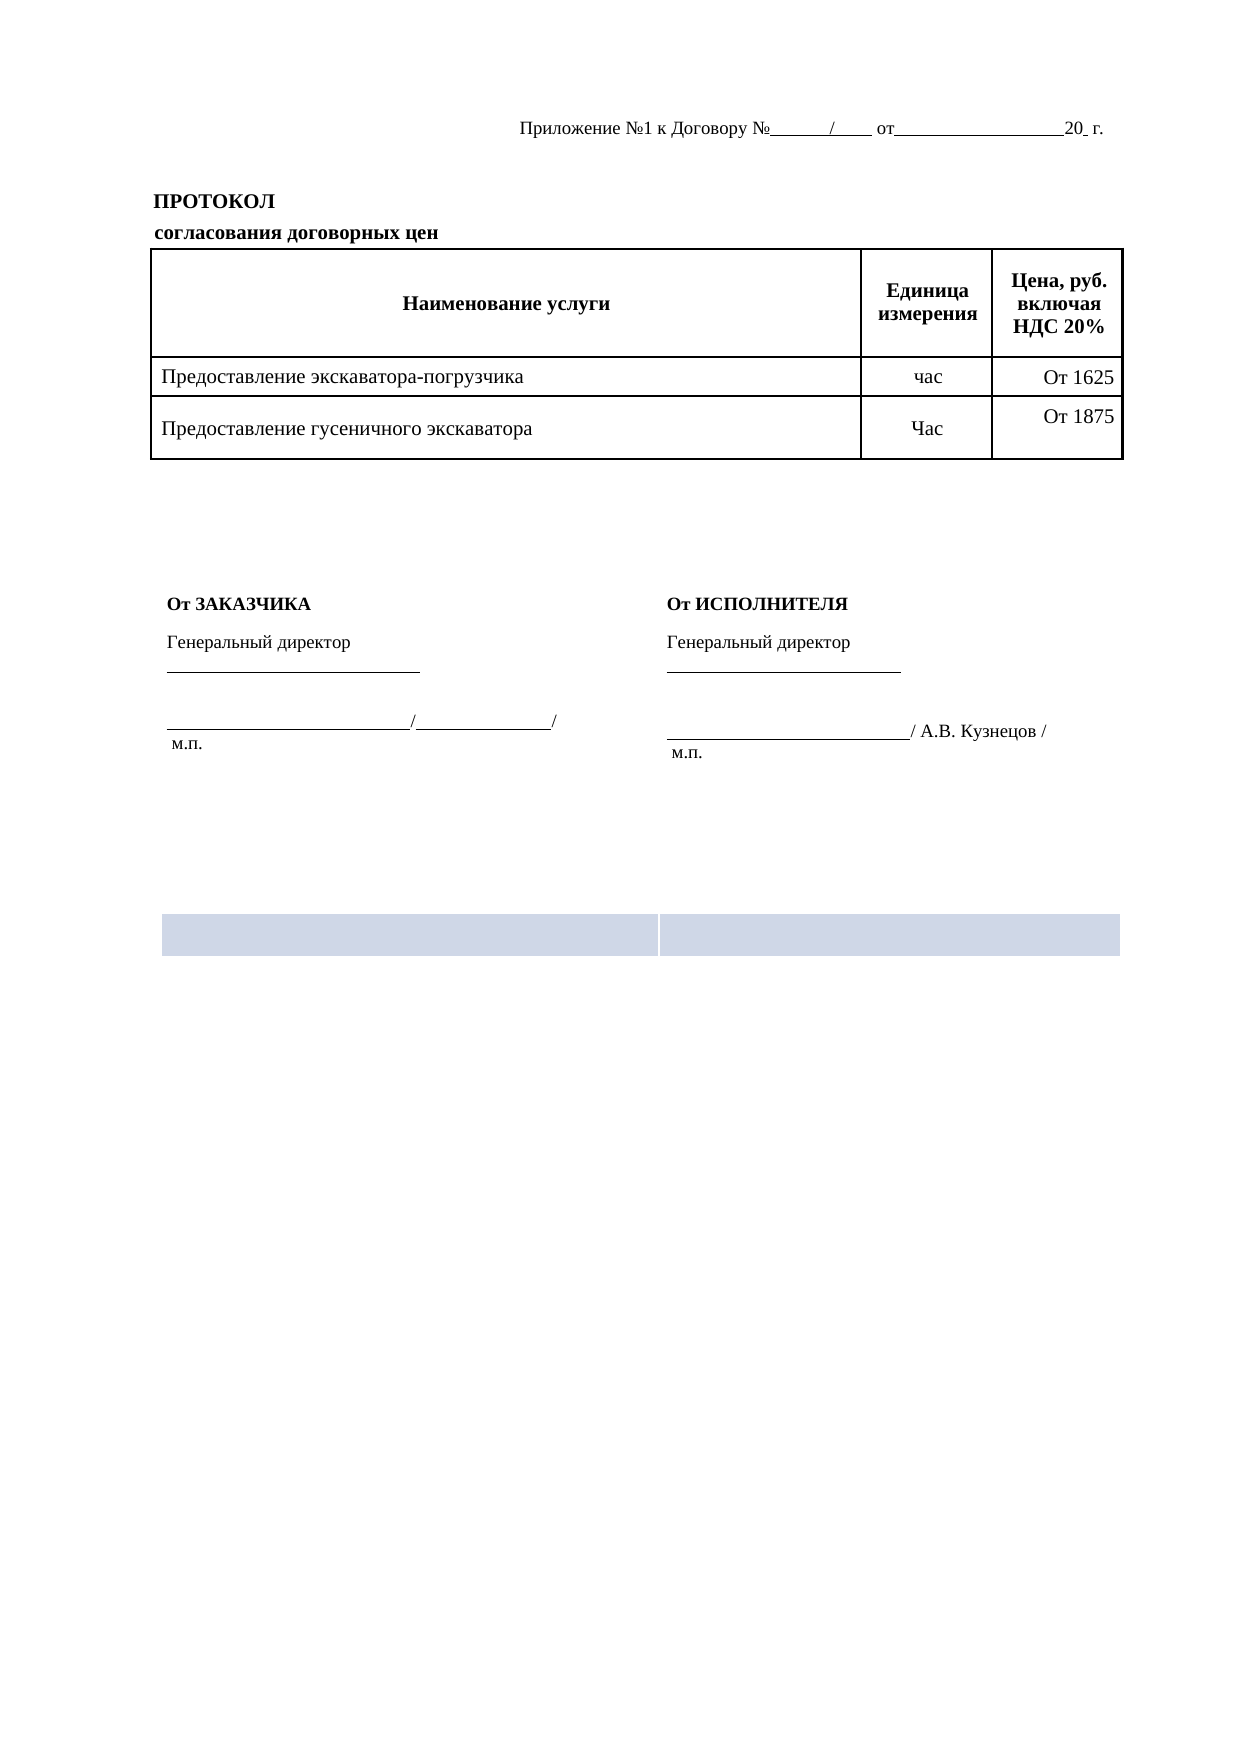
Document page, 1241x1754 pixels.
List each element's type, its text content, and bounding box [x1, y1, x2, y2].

text м.п. [671, 742, 1134, 763]
table_header Цена, руб. включая НДC 20% [993, 250, 1121, 356]
subtitle ПРОТОКОЛ [153, 189, 1134, 213]
table_header Наименование услуги [152, 250, 860, 356]
table_cell Предоставление гусеничного экскаватора [152, 397, 860, 457]
table_cell Предоставление экскаватора-погрузчика [152, 358, 860, 395]
table_cell Час [862, 397, 991, 457]
text / / [167, 711, 561, 732]
text Приложение №1 к Договору № / от 20 г. [519, 117, 1134, 138]
text Генеральный директор Генеральный директор [167, 631, 1134, 652]
table_cell От 1625 [993, 358, 1121, 395]
table_cell час [862, 358, 991, 395]
text / А.В. Кузнецов / [667, 721, 1134, 742]
text м.п. [171, 732, 561, 753]
table_header Единица измерения [862, 250, 991, 356]
text согласования договорных цен [154, 220, 1134, 244]
table_cell От 1875 [993, 397, 1121, 457]
text От ЗАКАЗЧИКА От ИСПОЛНИТЕЛЯ [167, 593, 1134, 614]
